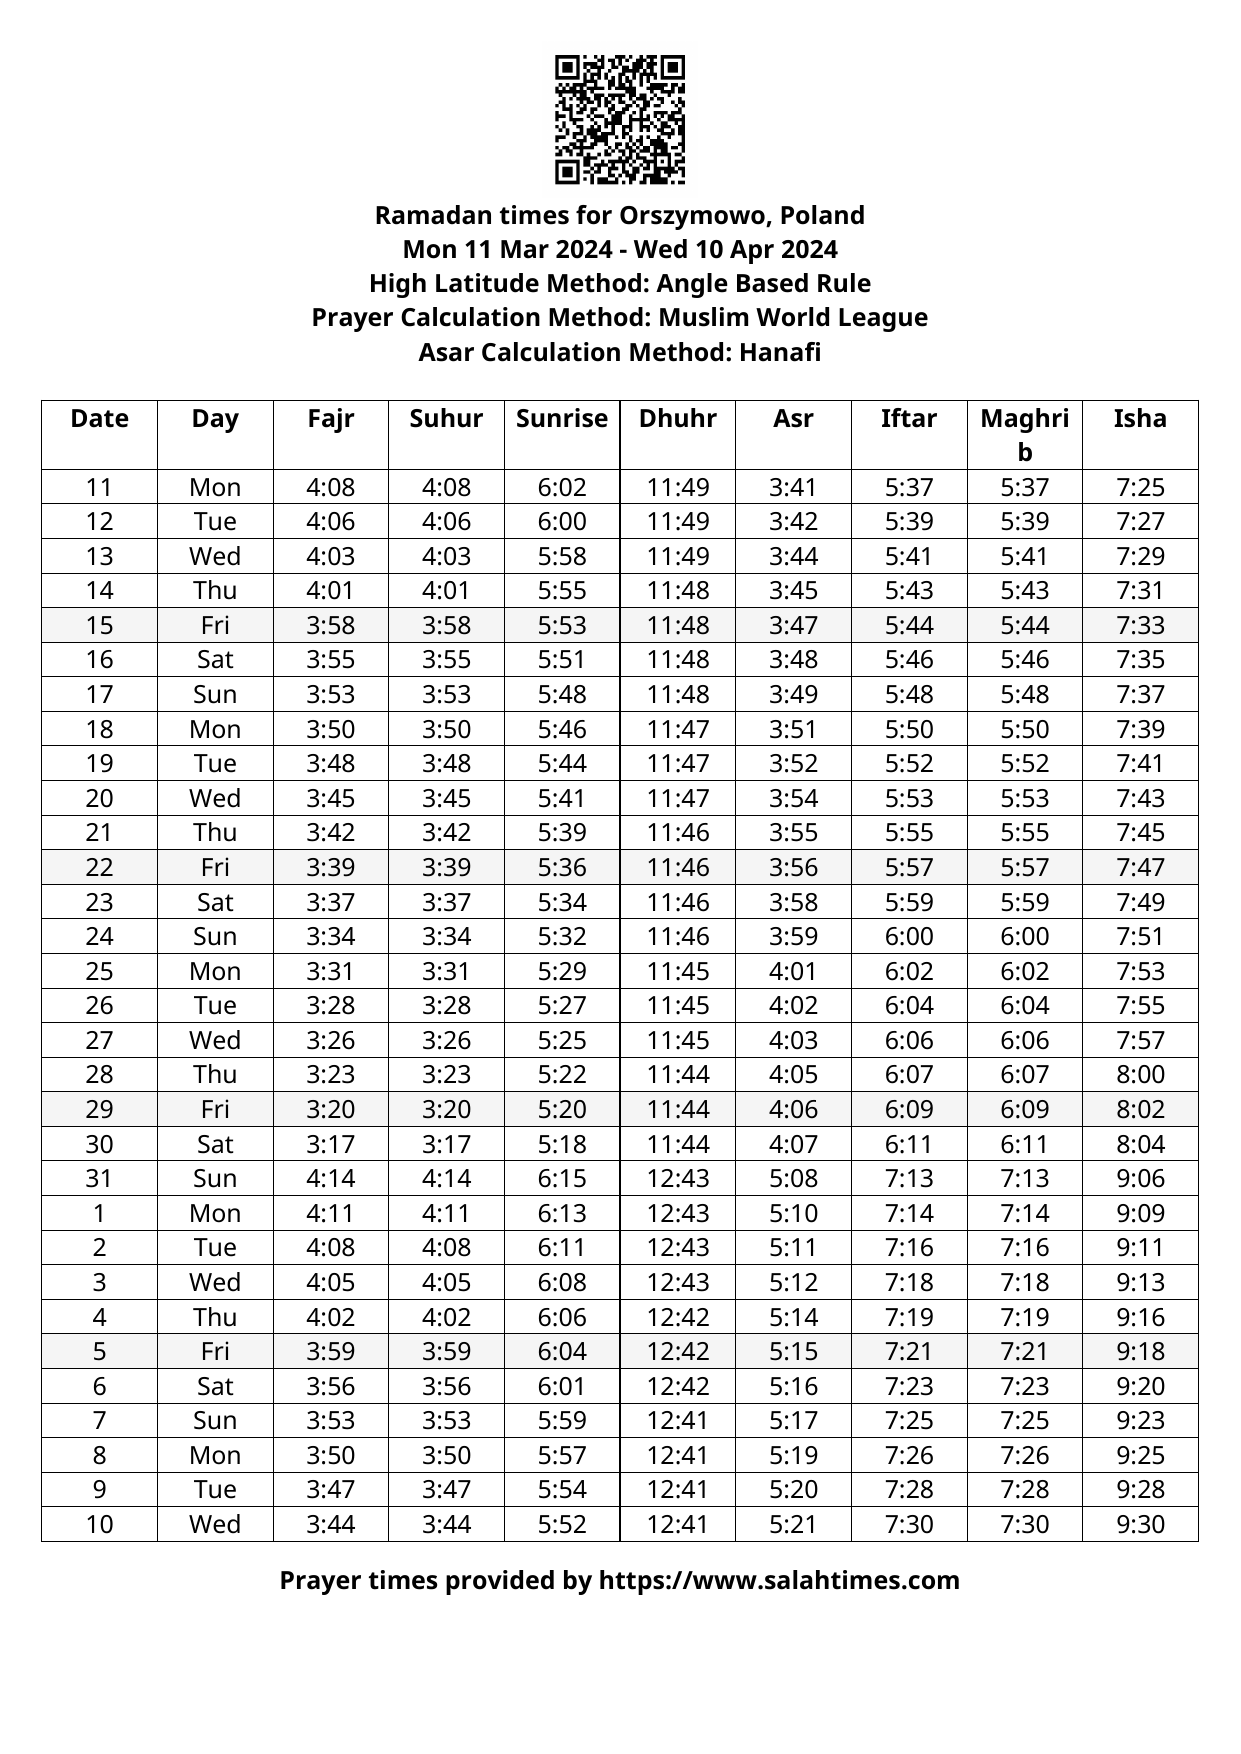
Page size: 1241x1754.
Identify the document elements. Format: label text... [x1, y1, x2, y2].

table_cell 3:42 [736, 504, 851, 538]
table_cell 3:39 [274, 850, 388, 884]
table_cell 4:01 [736, 954, 851, 987]
table_cell 4:06 [736, 1092, 851, 1126]
table_cell 5:32 [505, 919, 619, 953]
table_cell 7:53 [1083, 954, 1198, 987]
table_cell Sat [158, 1127, 273, 1160]
table_cell 11:49 [621, 539, 735, 572]
table_cell 7:45 [1083, 816, 1198, 849]
table_cell 3:58 [274, 608, 388, 642]
table_cell 4:03 [274, 539, 388, 572]
table_cell 5 [42, 1334, 157, 1368]
table_cell 5:48 [852, 677, 967, 711]
table_cell 3:50 [274, 712, 388, 745]
table_cell 5:44 [968, 608, 1082, 642]
table_cell 3:45 [389, 781, 504, 814]
table_cell 5:29 [505, 954, 619, 987]
table_cell 3:34 [274, 919, 388, 953]
table_cell 12:42 [621, 1369, 735, 1402]
table_cell 5:44 [505, 746, 619, 780]
table_cell 4:02 [274, 1300, 388, 1333]
table_cell 3:51 [736, 712, 851, 745]
table_cell 3:59 [274, 1334, 388, 1368]
table_cell 3:48 [736, 643, 851, 676]
table_header Iftar [852, 401, 967, 469]
table_cell 8:00 [1083, 1058, 1198, 1091]
table_cell 11:48 [621, 643, 735, 676]
table_cell 5:17 [736, 1404, 851, 1437]
table_cell 3:56 [389, 1369, 504, 1402]
table_cell 19 [42, 746, 157, 780]
table_cell 5:53 [968, 781, 1082, 814]
table_cell 3:45 [274, 781, 388, 814]
table_cell Tue [158, 504, 273, 538]
table_cell 5:22 [505, 1058, 619, 1091]
table_cell 6:08 [505, 1265, 619, 1299]
table_cell 7 [42, 1404, 157, 1437]
table_cell 18 [42, 712, 157, 745]
table_cell 5:46 [505, 712, 619, 745]
table_cell 23 [42, 885, 157, 918]
table_cell Wed [158, 539, 273, 572]
table_cell 27 [42, 1023, 157, 1057]
table_cell 5:41 [852, 539, 967, 572]
table_cell 3:53 [389, 1404, 504, 1437]
table_cell Wed [158, 1023, 273, 1057]
table_header Date [42, 401, 157, 469]
table_cell 9:09 [1083, 1196, 1198, 1229]
table_cell 6:15 [505, 1161, 619, 1195]
table_cell 3:56 [736, 850, 851, 884]
text Mon 11 Mar 2024 - Wed 10 Apr 2024 [42, 232, 1198, 266]
table_cell 4:14 [274, 1161, 388, 1195]
text High Latitude Method: Angle Based Rule [42, 266, 1198, 300]
table_cell 4:05 [736, 1058, 851, 1091]
table_cell Mon [158, 712, 273, 745]
table_cell 7:35 [1083, 643, 1198, 676]
table_cell 3:47 [389, 1473, 504, 1506]
text Ramadan times for Orszymowo, Poland [42, 198, 1198, 232]
table_cell 5:20 [736, 1473, 851, 1506]
table_cell 6:02 [505, 470, 619, 503]
table_cell 7:28 [852, 1473, 967, 1506]
table_cell 5:14 [736, 1300, 851, 1333]
table_cell 8 [42, 1438, 157, 1472]
table_cell 5:50 [968, 712, 1082, 745]
table_cell 11:44 [621, 1058, 735, 1091]
table_cell 3:53 [274, 1404, 388, 1437]
table_cell 3:37 [389, 885, 504, 918]
table_cell 11:45 [621, 954, 735, 987]
table_cell 7:51 [1083, 919, 1198, 953]
table_cell 9:20 [1083, 1369, 1198, 1402]
table_cell 4 [42, 1300, 157, 1333]
table_cell 3:34 [389, 919, 504, 953]
table_cell 3:20 [274, 1092, 388, 1126]
table_cell 6:02 [852, 954, 967, 987]
table_cell 3:39 [389, 850, 504, 884]
table_header Maghrib [968, 401, 1082, 469]
table_cell 4:08 [389, 470, 504, 503]
table_cell Tue [158, 746, 273, 780]
table_cell 9 [42, 1473, 157, 1506]
table_cell 9:25 [1083, 1438, 1198, 1472]
table_cell 3:53 [389, 677, 504, 711]
table_cell 7:21 [852, 1334, 967, 1368]
table_cell Sun [158, 919, 273, 953]
table_cell 13 [42, 539, 157, 572]
table_cell 2 [42, 1231, 157, 1264]
table_cell 3:26 [274, 1023, 388, 1057]
table_cell 5:55 [968, 816, 1082, 849]
table_cell 3:28 [274, 989, 388, 1022]
table_cell 11:44 [621, 1092, 735, 1126]
table_cell 6:00 [968, 919, 1082, 953]
table_cell 3:44 [274, 1507, 388, 1541]
table_cell 11:46 [621, 919, 735, 953]
table_cell 4:03 [389, 539, 504, 572]
table_cell Mon [158, 470, 273, 503]
table_cell 12:41 [621, 1438, 735, 1472]
table_cell 7:29 [1083, 539, 1198, 572]
table_cell 7:13 [852, 1161, 967, 1195]
table_cell 11:45 [621, 989, 735, 1022]
table_cell 8:04 [1083, 1127, 1198, 1160]
table_cell 6:04 [968, 989, 1082, 1022]
table_cell 6:04 [505, 1334, 619, 1368]
table_cell 4:07 [736, 1127, 851, 1160]
table_cell 7:19 [968, 1300, 1082, 1333]
table_cell 3:50 [274, 1438, 388, 1472]
table_cell 6:06 [505, 1300, 619, 1333]
text Prayer times provided by https://www.salahtimes.com [42, 1563, 1198, 1597]
table_cell 3:58 [736, 885, 851, 918]
table_cell 3:44 [389, 1507, 504, 1541]
table_cell 4:02 [736, 989, 851, 1022]
table_cell 5:44 [852, 608, 967, 642]
table_cell 5:53 [852, 781, 967, 814]
table_cell 7:27 [1083, 504, 1198, 538]
table_cell 9:30 [1083, 1507, 1198, 1541]
table_cell 5:43 [852, 574, 967, 607]
table_cell 7:30 [852, 1507, 967, 1541]
table_cell 4:08 [274, 1231, 388, 1264]
table_cell 3:59 [389, 1334, 504, 1368]
table_cell 6:01 [505, 1369, 619, 1402]
table_cell 5:43 [968, 574, 1082, 607]
table_cell 9:06 [1083, 1161, 1198, 1195]
table_cell 7:14 [968, 1196, 1082, 1229]
table_cell 5:52 [968, 746, 1082, 780]
table_cell 29 [42, 1092, 157, 1126]
table_cell 4:06 [274, 504, 388, 538]
table_cell 5:54 [505, 1473, 619, 1506]
table_cell Wed [158, 781, 273, 814]
table_cell 7:23 [852, 1369, 967, 1402]
table_cell 5:52 [505, 1507, 619, 1541]
table_cell 5:34 [505, 885, 619, 918]
table_cell 20 [42, 781, 157, 814]
table_cell 5:59 [505, 1404, 619, 1437]
table_cell 5:55 [505, 574, 619, 607]
table_cell 3:31 [389, 954, 504, 987]
table_cell 7:16 [852, 1231, 967, 1264]
table_cell 25 [42, 954, 157, 987]
table_cell 3:50 [389, 1438, 504, 1472]
table_cell 7:13 [968, 1161, 1082, 1195]
table_cell 4:05 [389, 1265, 504, 1299]
table_cell 5:46 [852, 643, 967, 676]
table_header Fajr [274, 401, 388, 469]
table_cell 15 [42, 608, 157, 642]
table_cell Fri [158, 1334, 273, 1368]
table_cell 9:18 [1083, 1334, 1198, 1368]
table_cell Sat [158, 1369, 273, 1402]
table_cell Sat [158, 885, 273, 918]
table_cell 5:57 [505, 1438, 619, 1472]
table_cell 6 [42, 1369, 157, 1402]
table_cell 5:39 [852, 504, 967, 538]
table_cell 7:26 [852, 1438, 967, 1472]
table_cell 5:59 [852, 885, 967, 918]
table_cell 24 [42, 919, 157, 953]
table_cell 11:48 [621, 608, 735, 642]
table_cell 3:58 [389, 608, 504, 642]
table_cell 11 [42, 470, 157, 503]
table_cell 6:09 [852, 1092, 967, 1126]
table_cell 12:41 [621, 1473, 735, 1506]
table_cell Mon [158, 1438, 273, 1472]
table_cell 7:26 [968, 1438, 1082, 1472]
table_cell 4:08 [274, 470, 388, 503]
table_header Isha [1083, 401, 1198, 469]
table_cell 5:53 [505, 608, 619, 642]
table_cell 7:14 [852, 1196, 967, 1229]
table_cell 17 [42, 677, 157, 711]
table_cell 12:41 [621, 1404, 735, 1437]
table_cell 3:37 [274, 885, 388, 918]
table_cell 14 [42, 574, 157, 607]
table_cell 5:58 [505, 539, 619, 572]
table_header Suhur [389, 401, 504, 469]
table_cell 6:07 [968, 1058, 1082, 1091]
table_cell 3:55 [274, 643, 388, 676]
table_cell 4:05 [274, 1265, 388, 1299]
table_cell 3:20 [389, 1092, 504, 1126]
table_cell Wed [158, 1507, 273, 1541]
table_header Dhuhr [621, 401, 735, 469]
table_cell 5:16 [736, 1369, 851, 1402]
table_cell 5:57 [968, 850, 1082, 884]
table_cell 4:11 [274, 1196, 388, 1229]
table_cell 3:17 [274, 1127, 388, 1160]
table_cell Sat [158, 643, 273, 676]
table_cell 7:30 [968, 1507, 1082, 1541]
table_cell 7:21 [968, 1334, 1082, 1368]
table_cell 6:00 [505, 504, 619, 538]
table_cell 7:41 [1083, 746, 1198, 780]
table_cell 3:53 [274, 677, 388, 711]
table_cell 11:47 [621, 781, 735, 814]
table_cell 3:23 [274, 1058, 388, 1091]
table_cell 5:10 [736, 1196, 851, 1229]
table_cell 5:50 [852, 712, 967, 745]
table_cell 3:49 [736, 677, 851, 711]
table_cell 11:47 [621, 746, 735, 780]
table_header Sunrise [505, 401, 619, 469]
table_cell 3:42 [389, 816, 504, 849]
table_cell 5:08 [736, 1161, 851, 1195]
table_cell 5:39 [505, 816, 619, 849]
table_cell Thu [158, 1300, 273, 1333]
table_cell 6:00 [852, 919, 967, 953]
table_cell 3:55 [736, 816, 851, 849]
table_cell 7:18 [852, 1265, 967, 1299]
table_cell 3:59 [736, 919, 851, 953]
table_cell 4:01 [389, 574, 504, 607]
table_cell 5:12 [736, 1265, 851, 1299]
table_cell 1 [42, 1196, 157, 1229]
table_cell 5:18 [505, 1127, 619, 1160]
table_cell 5:52 [852, 746, 967, 780]
table_cell 9:13 [1083, 1265, 1198, 1299]
table_cell Tue [158, 1231, 273, 1264]
table_cell 28 [42, 1058, 157, 1091]
table_cell 3:31 [274, 954, 388, 987]
table_cell 7:31 [1083, 574, 1198, 607]
table_cell 16 [42, 643, 157, 676]
table_cell 11:47 [621, 712, 735, 745]
table_cell 3:55 [389, 643, 504, 676]
table_cell 5:41 [968, 539, 1082, 572]
text Prayer Calculation Method: Muslim World League [42, 300, 1198, 334]
table_cell 3:45 [736, 574, 851, 607]
table_cell 9:16 [1083, 1300, 1198, 1333]
table_cell 11:46 [621, 850, 735, 884]
table_cell 3:56 [274, 1369, 388, 1402]
table_cell 11:49 [621, 504, 735, 538]
table_cell 5:21 [736, 1507, 851, 1541]
table_cell Wed [158, 1265, 273, 1299]
table_cell 3:17 [389, 1127, 504, 1160]
table_cell 6:06 [852, 1023, 967, 1057]
table_cell 11:44 [621, 1127, 735, 1160]
table_cell 6:13 [505, 1196, 619, 1229]
table_cell 30 [42, 1127, 157, 1160]
table_cell 5:27 [505, 989, 619, 1022]
table_cell 7:23 [968, 1369, 1082, 1402]
table_cell 11:48 [621, 574, 735, 607]
table_cell 3:50 [389, 712, 504, 745]
table_cell 11:49 [621, 470, 735, 503]
table_cell 5:46 [968, 643, 1082, 676]
table_cell 4:03 [736, 1023, 851, 1057]
table_cell 4:08 [389, 1231, 504, 1264]
table_cell 21 [42, 816, 157, 849]
table_cell 7:25 [968, 1404, 1082, 1437]
table_cell 5:37 [852, 470, 967, 503]
table_cell 3:47 [274, 1473, 388, 1506]
table_cell Mon [158, 954, 273, 987]
table_cell 11:48 [621, 677, 735, 711]
table_cell 3:41 [736, 470, 851, 503]
table_cell 5:51 [505, 643, 619, 676]
table_cell 5:36 [505, 850, 619, 884]
picture [542, 41, 699, 198]
table_cell 12:42 [621, 1334, 735, 1368]
text Asar Calculation Method: Hanafi [42, 334, 1198, 368]
table_cell Sun [158, 677, 273, 711]
table_cell 6:06 [968, 1023, 1082, 1057]
table_cell 8:02 [1083, 1092, 1198, 1126]
table_cell 7:49 [1083, 885, 1198, 918]
table_cell 26 [42, 989, 157, 1022]
table_cell 5:37 [968, 470, 1082, 503]
table_cell 7:18 [968, 1265, 1082, 1299]
table_cell Thu [158, 816, 273, 849]
table_cell 7:28 [968, 1473, 1082, 1506]
table_cell 6:09 [968, 1092, 1082, 1126]
table_cell 3:44 [736, 539, 851, 572]
table_cell 9:23 [1083, 1404, 1198, 1437]
table_cell 3:48 [274, 746, 388, 780]
table_cell 7:19 [852, 1300, 967, 1333]
table_cell Fri [158, 608, 273, 642]
table_cell 12:43 [621, 1161, 735, 1195]
table_cell 7:33 [1083, 608, 1198, 642]
table_cell 4:11 [389, 1196, 504, 1229]
table_cell 5:48 [505, 677, 619, 711]
table_cell 5:15 [736, 1334, 851, 1368]
table_cell Sun [158, 1404, 273, 1437]
table_cell 7:47 [1083, 850, 1198, 884]
table_cell 5:11 [736, 1231, 851, 1264]
table_cell 12:43 [621, 1196, 735, 1229]
table_cell 4:06 [389, 504, 504, 538]
table_cell 3:28 [389, 989, 504, 1022]
table_cell Thu [158, 1058, 273, 1091]
table_cell 6:04 [852, 989, 967, 1022]
table_cell 12:43 [621, 1265, 735, 1299]
table_cell 3 [42, 1265, 157, 1299]
table_cell 6:11 [968, 1127, 1082, 1160]
table_cell 7:57 [1083, 1023, 1198, 1057]
table_cell 12 [42, 504, 157, 538]
table_cell 3:23 [389, 1058, 504, 1091]
table_cell 3:42 [274, 816, 388, 849]
table_cell 12:41 [621, 1507, 735, 1541]
table_cell 3:47 [736, 608, 851, 642]
table_cell 7:43 [1083, 781, 1198, 814]
table_cell 12:42 [621, 1300, 735, 1333]
table_cell 5:57 [852, 850, 967, 884]
table_cell 11:46 [621, 885, 735, 918]
table_cell 4:02 [389, 1300, 504, 1333]
table_cell 5:55 [852, 816, 967, 849]
table_header Day [158, 401, 273, 469]
table_cell 10 [42, 1507, 157, 1541]
table_cell 7:37 [1083, 677, 1198, 711]
table_cell 22 [42, 850, 157, 884]
table_cell 7:25 [1083, 470, 1198, 503]
table_cell Thu [158, 574, 273, 607]
table_cell 5:25 [505, 1023, 619, 1057]
table_cell 5:20 [505, 1092, 619, 1126]
table_cell 7:25 [852, 1404, 967, 1437]
table_cell 3:26 [389, 1023, 504, 1057]
table_cell 3:52 [736, 746, 851, 780]
table_cell 3:48 [389, 746, 504, 780]
table_cell Fri [158, 850, 273, 884]
table_cell 11:45 [621, 1023, 735, 1057]
table_cell 4:01 [274, 574, 388, 607]
table_cell Sun [158, 1161, 273, 1195]
table_cell 7:55 [1083, 989, 1198, 1022]
table_cell Fri [158, 1092, 273, 1126]
table_cell 5:48 [968, 677, 1082, 711]
table_cell 7:39 [1083, 712, 1198, 745]
table_cell 9:11 [1083, 1231, 1198, 1264]
table_cell 7:16 [968, 1231, 1082, 1264]
table_cell 5:59 [968, 885, 1082, 918]
table_cell 6:11 [505, 1231, 619, 1264]
table_cell 3:54 [736, 781, 851, 814]
table_cell 6:11 [852, 1127, 967, 1160]
table_cell Mon [158, 1196, 273, 1229]
table_cell Tue [158, 989, 273, 1022]
table_cell 11:46 [621, 816, 735, 849]
table_cell 31 [42, 1161, 157, 1195]
table_cell 5:19 [736, 1438, 851, 1472]
table_cell 9:28 [1083, 1473, 1198, 1506]
table_cell 12:43 [621, 1231, 735, 1264]
table_cell Tue [158, 1473, 273, 1506]
table_cell 5:41 [505, 781, 619, 814]
table_cell 6:07 [852, 1058, 967, 1091]
table_cell 6:02 [968, 954, 1082, 987]
table_cell 5:39 [968, 504, 1082, 538]
table_cell 4:14 [389, 1161, 504, 1195]
table_header Asr [736, 401, 851, 469]
